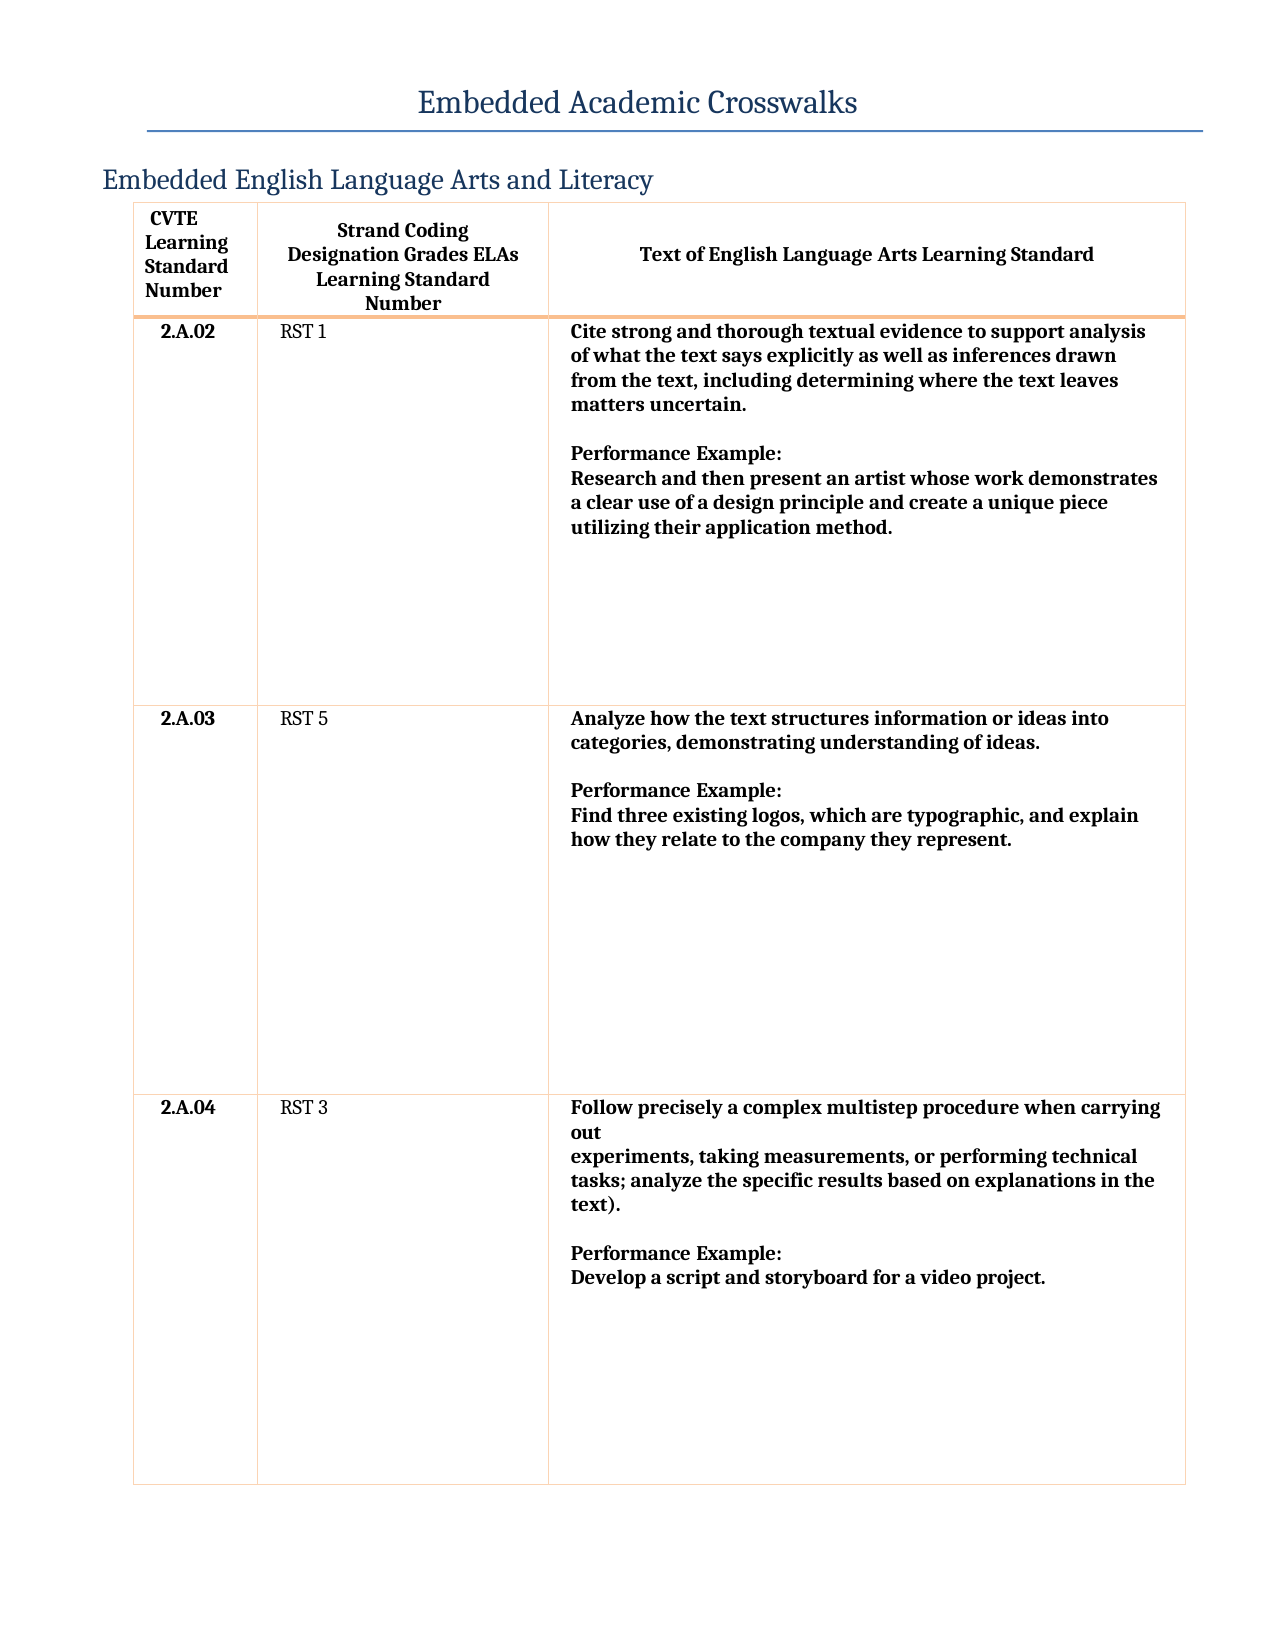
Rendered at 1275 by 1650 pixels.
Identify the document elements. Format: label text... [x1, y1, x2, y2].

table_header Strand Coding Designation Grades ELAs Learning Standard Number [258, 203, 548, 315]
table_cell RST 1 [258, 319, 548, 705]
table_cell RST 5 [258, 706, 548, 1094]
subtitle Embedded English Language Arts and Literacy [102, 163, 1200, 196]
table_cell 2.A.04 [134, 1095, 257, 1483]
subtitle Embedded Academic Crosswalks [178, 83, 1097, 121]
table_cell 2.A.02 [134, 319, 257, 705]
table_cell Analyze how the text structures information or ideas into categories, demonstrating understanding of ideas. Performance Example: Find three existing logos, which are typographic, and explain how they relate to the company they represent. [549, 706, 1185, 1094]
table_cell 2.A.03 [134, 706, 257, 1094]
table_cell Cite strong and thorough textual evidence to support analysis of what the text says explicitly as well as inferences drawn from the text, including determining where the text leaves matters uncertain. Performance Example: Research and then present an artist whose work demonstrates a clear use of a design principle and create a unique piece utilizing their application method. [549, 319, 1185, 705]
table_cell RST 3 [258, 1095, 548, 1483]
table_cell Follow precisely a complex multistep procedure when carrying out experiments, taking measurements, or performing technical tasks; analyze the specific results based on explanations in the text). Performance Example: Develop a script and storyboard for a video project. [549, 1095, 1185, 1483]
table_header Text of English Language Arts Learning Standard [549, 203, 1185, 315]
table_header CVTE Learning Standard Number [134, 203, 257, 315]
